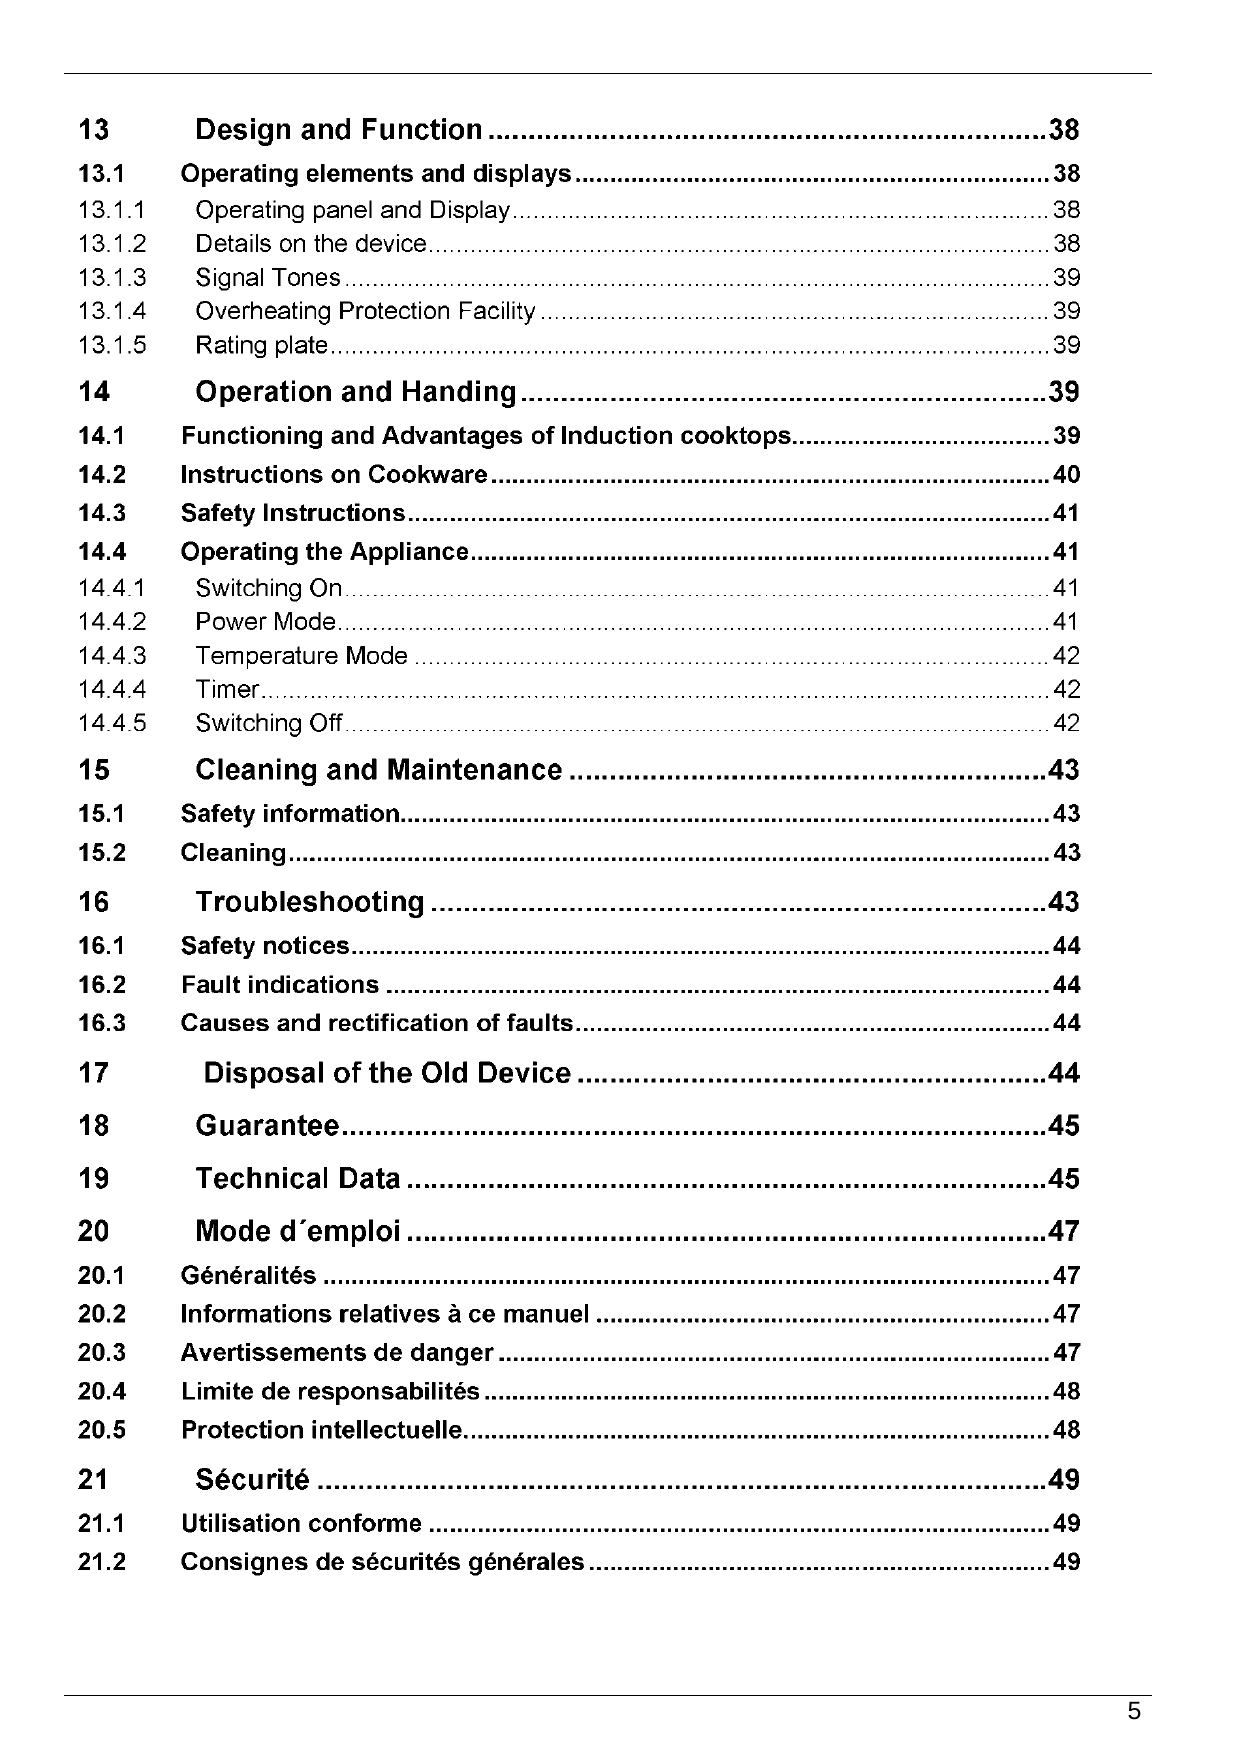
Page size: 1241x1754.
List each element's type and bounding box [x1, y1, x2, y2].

picture [75, 115, 1083, 1578]
